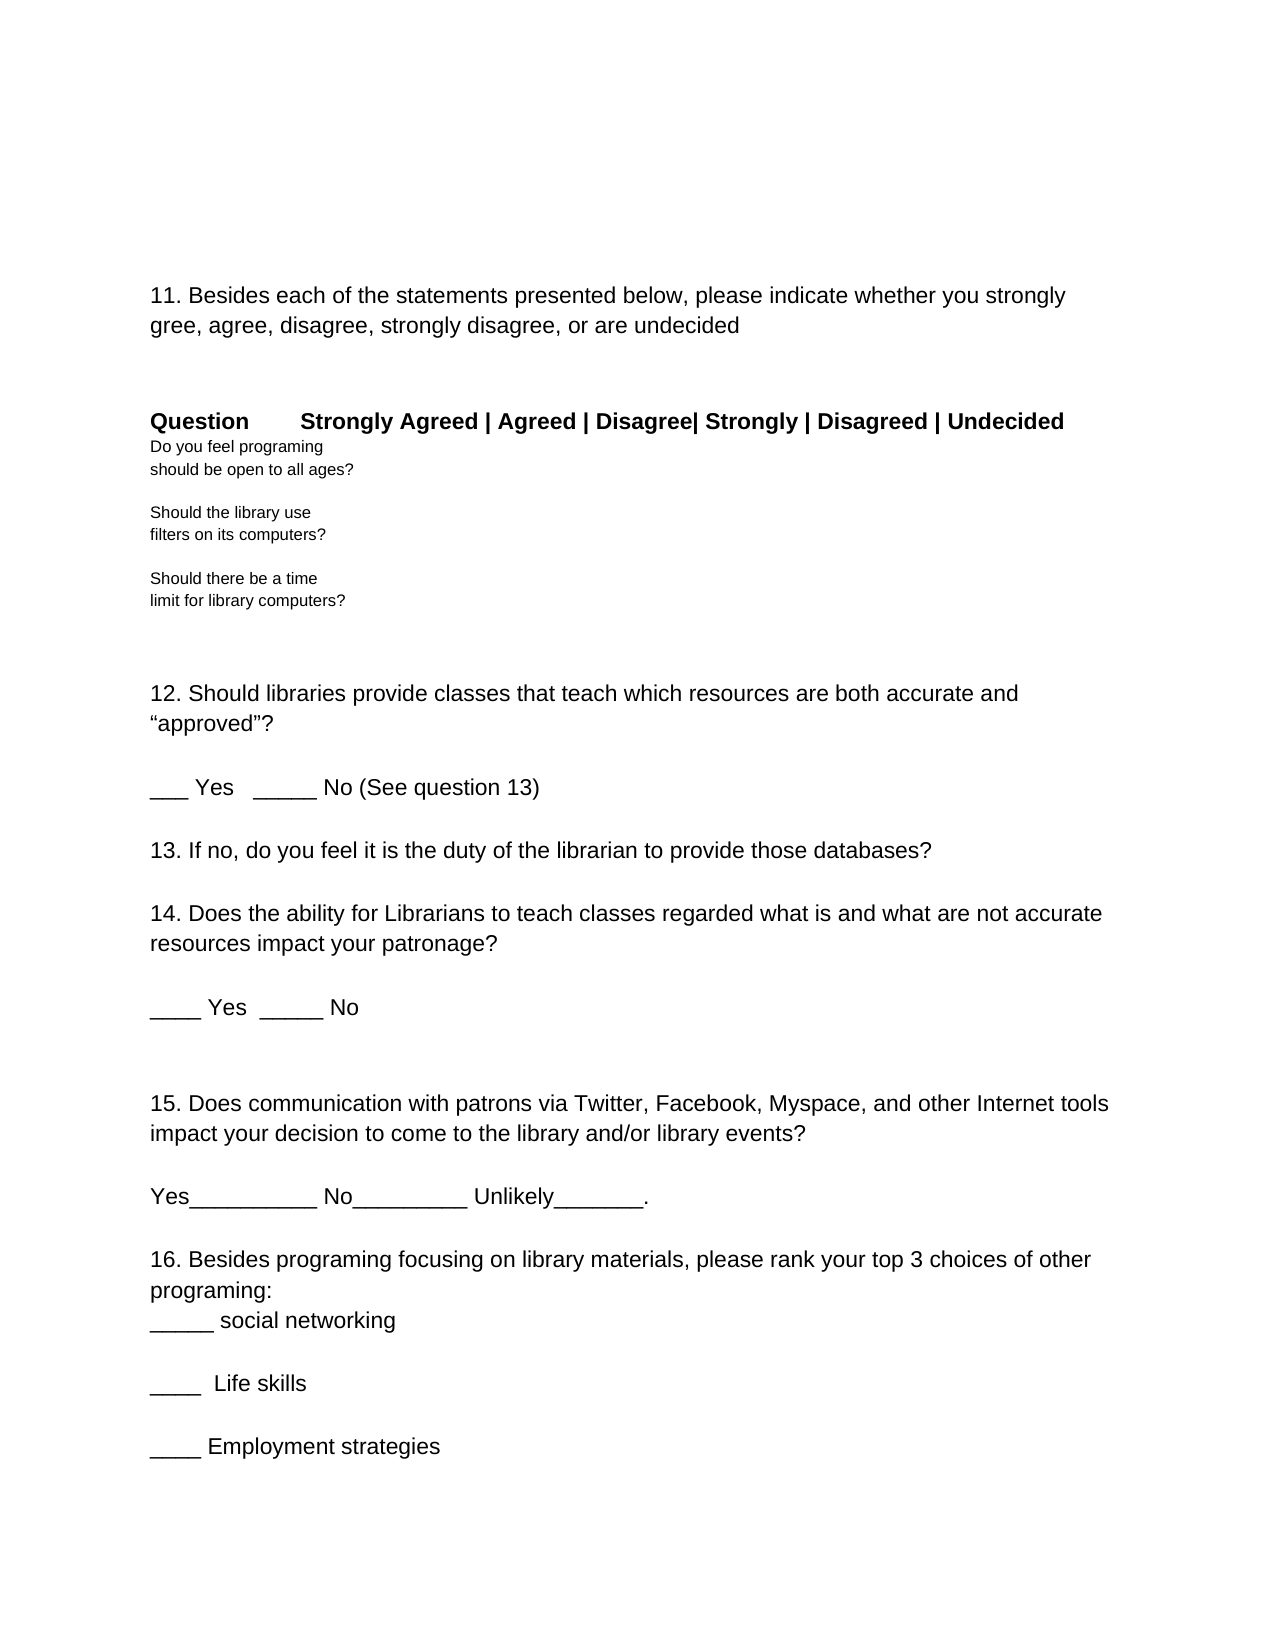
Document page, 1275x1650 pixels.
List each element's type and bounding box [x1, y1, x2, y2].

text [150, 150, 1125, 1493]
